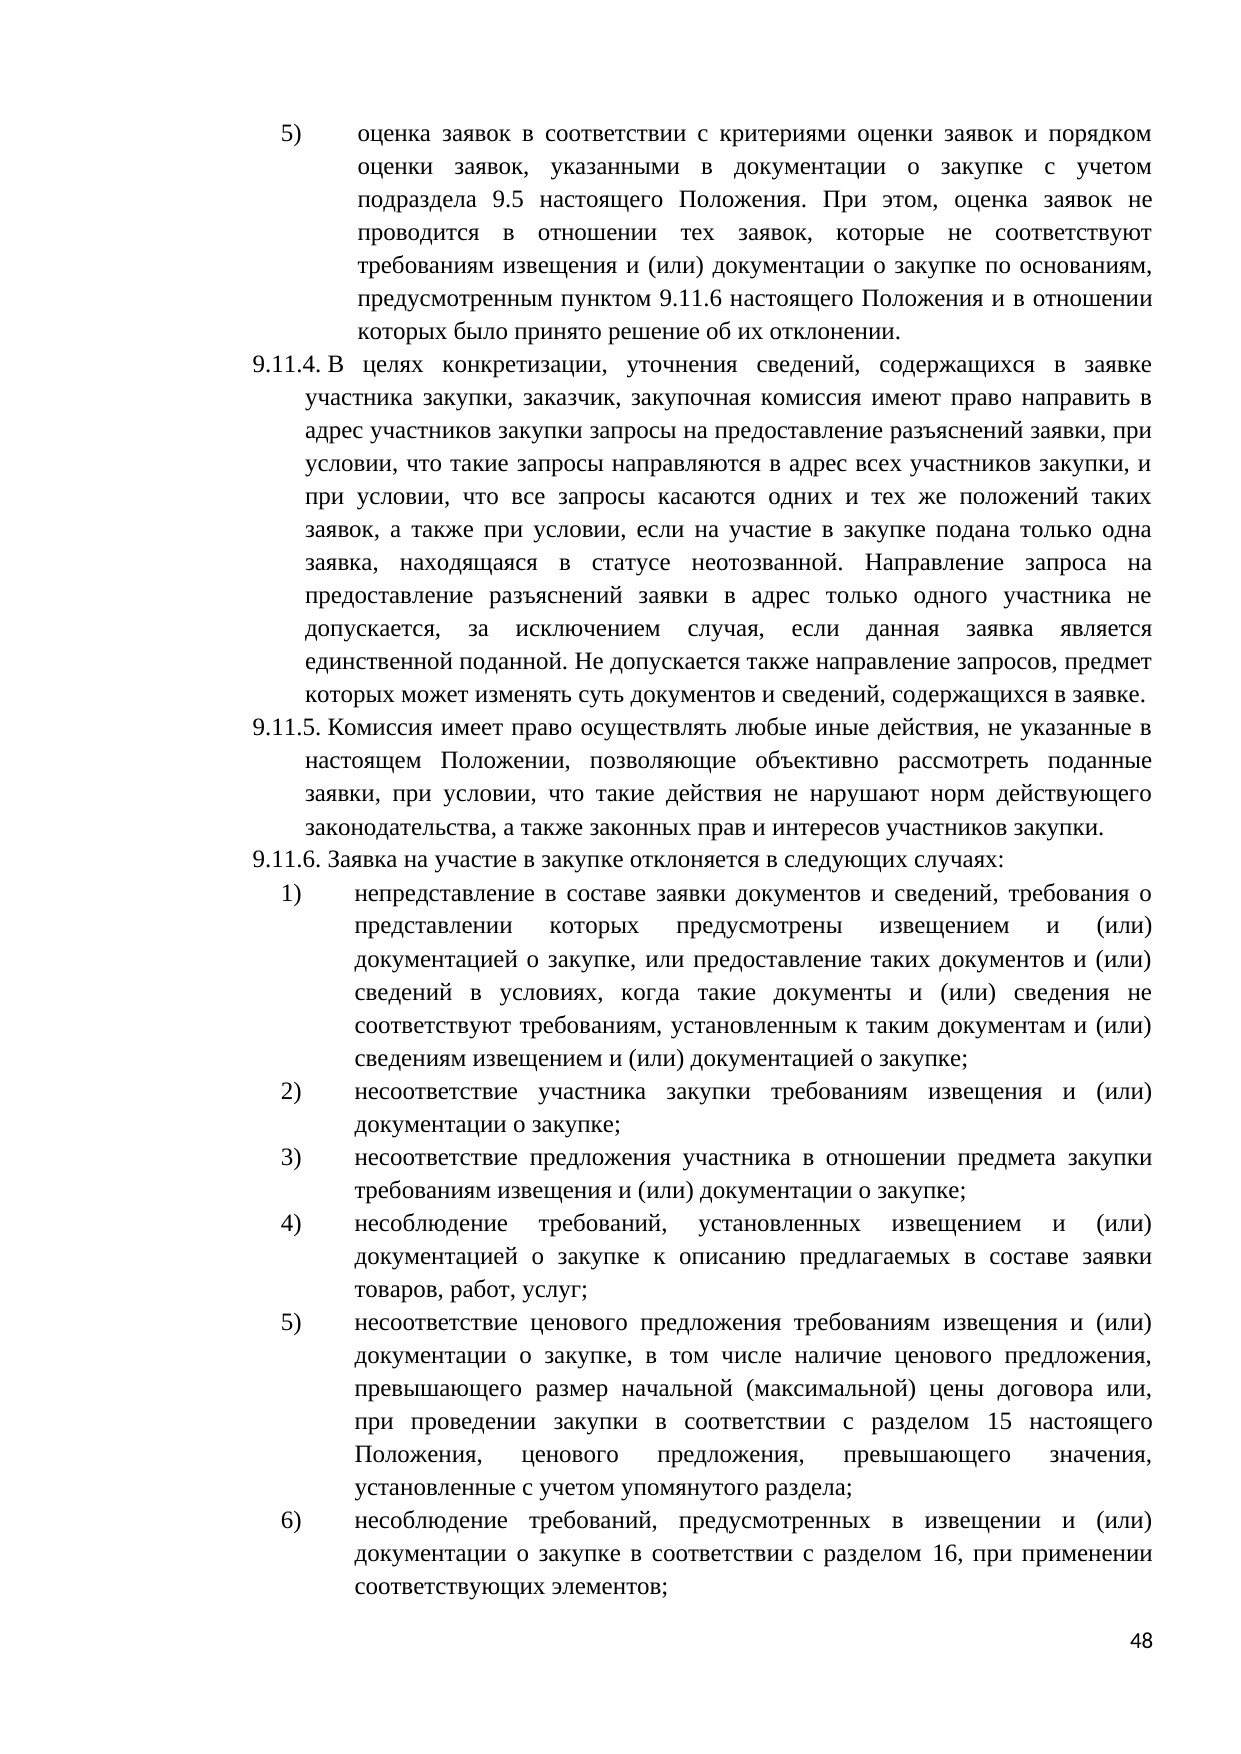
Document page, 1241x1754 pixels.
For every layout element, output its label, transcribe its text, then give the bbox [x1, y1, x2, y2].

text несоответствие ценового предложения требованиям извещения и (или) документации о закупке, в том числе наличие ценового предложения, превышающего размер начальной (максимальной) цены договора или, при проведении закупки в соответствии с разделом 15 настоящего Положения, ценового предложения, превышающего значения, установленные с учетом упомянутого раздела; [281, 1307, 1153, 1501]
text оценка заявок в соответствии с критериями оценки заявок и порядком оценки заявок, указанными в документации о закупке с учетом подраздела 9.5 настоящего Положения. При этом, оценка заявок не проводится в отношении тех заявок, которые не соответствуют требованиям извещения и (или) документации о закупке по основаниям, предусмотренным пунктом 9.11.6 настоящего Положения и в отношении которых было принято решение об их отклонении. [281, 118, 1153, 345]
text В целях конкретизации, уточнения сведений, содержащихся в заявке участника закупки, заказчик, закупочная комиссия имеют право направить в адрес участников закупки запросы на предоставление разъяснений заявки, при условии, что такие запросы направляются в адрес всех участников закупки, и при условии, что все запросы касаются одних и тех же положений таких заявок, а также при условии, если на участие в закупке подана только одна заявка, находящаяся в статусе неотозванной. Направление запроса на предоставление разъяснений заявки в адрес только одного участника не допускается, за исключением случая, если данная заявка является единственной поданной. Не допускается также направление запросов, предмет которых может изменять суть документов и сведений, содержащихся в заявке. [252, 349, 1153, 708]
text Заявка на участие в закупке отклоняется в следующих случаях: [252, 844, 1153, 873]
text несоблюдение требований, установленных извещением и (или) документацией о закупке к описанию предлагаемых в составе заявки товаров, работ, услуг; [281, 1208, 1153, 1303]
text несоответствие участника закупки требованиям извещения и (или) документации о закупке; [281, 1076, 1153, 1137]
text несоответствие предложения участника в отношении предмета закупки требованиям извещения и (или) документации о закупке; [281, 1142, 1153, 1203]
text несоблюдение требований, предусмотренных в извещении и (или) документации о закупке в соответствии с разделом 16, при применении соответствующих элементов; [281, 1505, 1153, 1600]
text Комиссия имеет право осуществлять любые иные действия, не указанные в настоящем Положении, позволяющие объективно рассмотреть поданные заявки, при условии, что такие действия не нарушают норм действующего законодательства, а также законных прав и интересов участников закупки. [252, 712, 1153, 840]
list непредставление в составе заявки документов и сведений, требования о представлении которых предусмотрены извещением и (или) документацией о закупке, или предоставление таких документов и (или) сведений в условиях, когда такие документы и (или) сведения не соответствуют требованиям, установленным к таким документам и (или) сведениям извещением и (или) документацией о закупке; [281, 878, 1153, 1071]
